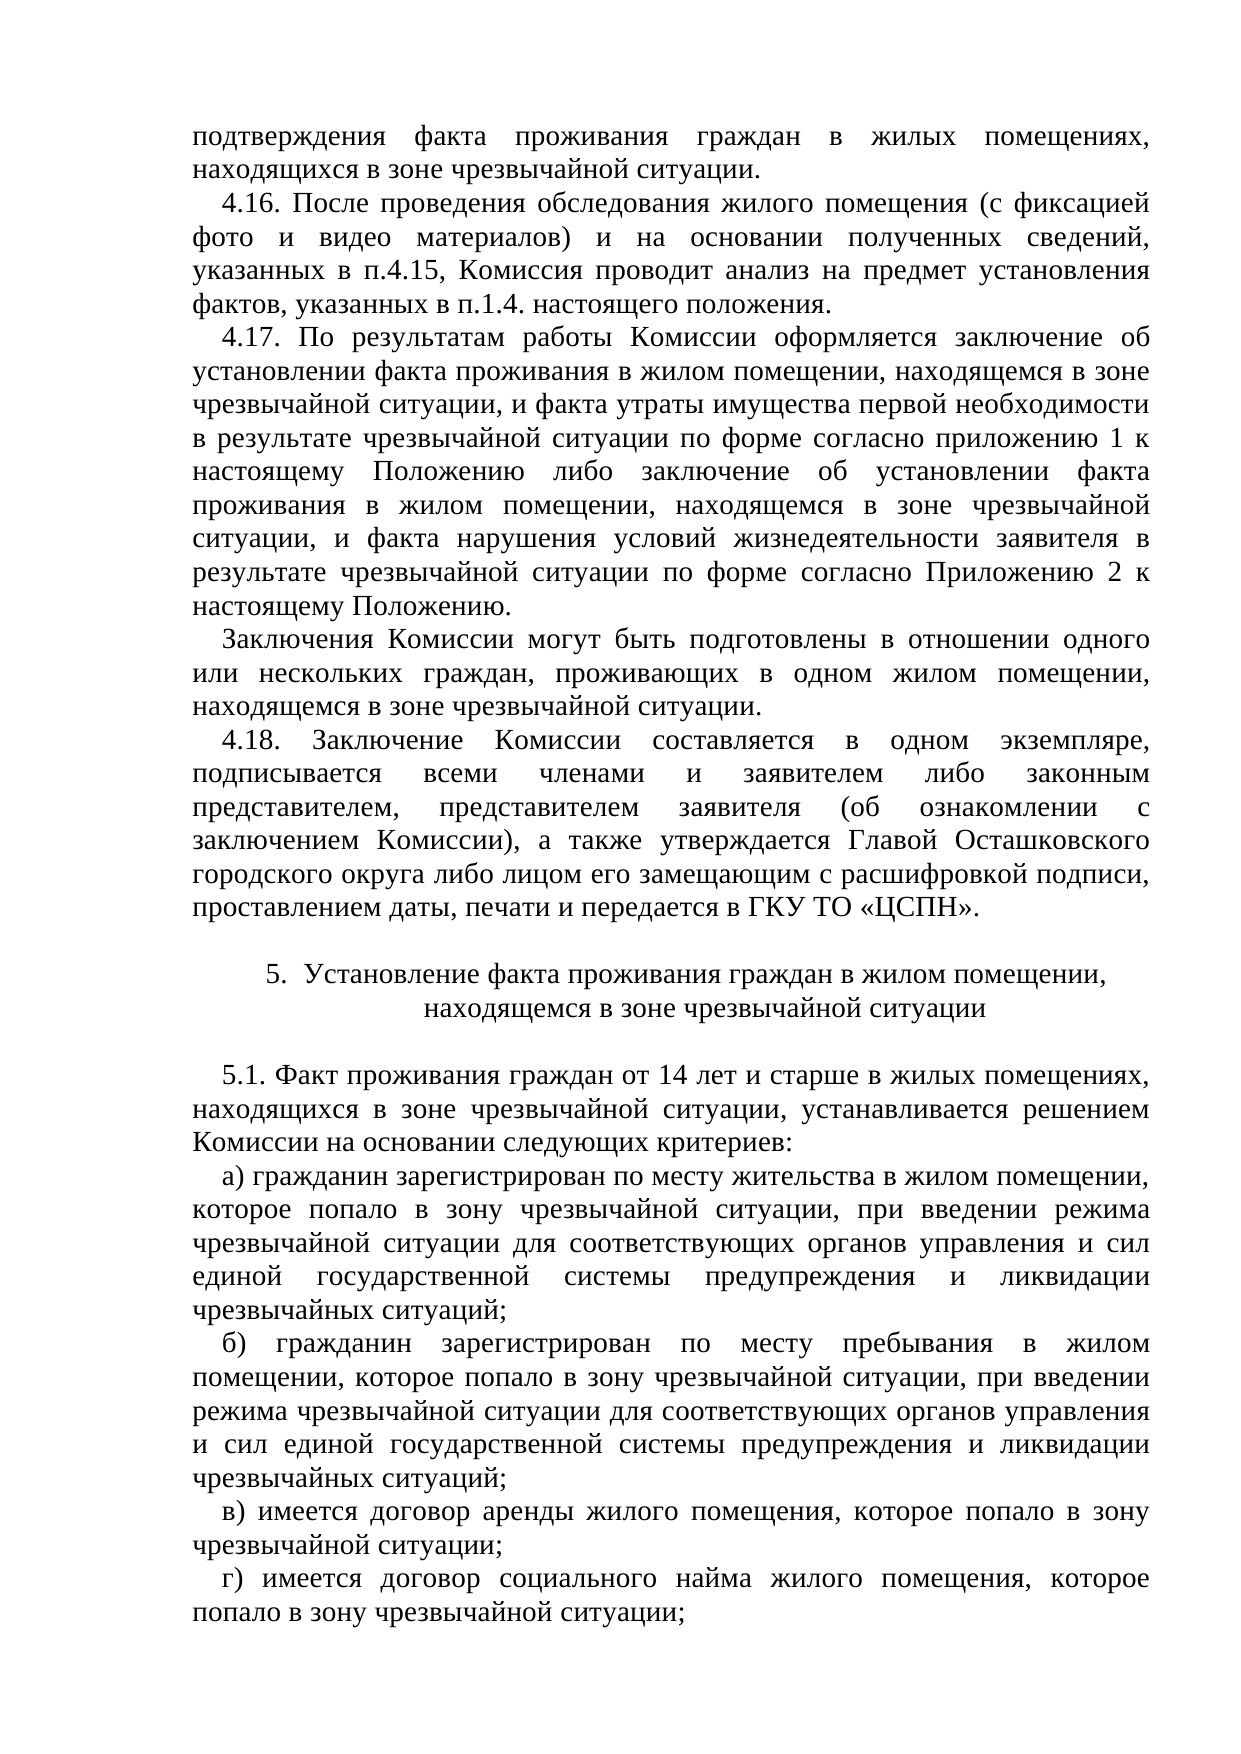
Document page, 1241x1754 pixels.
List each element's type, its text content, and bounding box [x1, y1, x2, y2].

text 4.18. Заключение Комиссии составляется в одном экземпляре, подписывается всеми членами и заявителем либо законным представителем, представителем заявителя (об ознакомлении с заключением Комиссии), а также утверждается Главой Осташковского городского округа либо лицом его замещающим с расшифровкой подписи, проставлением даты, печати и передается в ГКУ ТО «ЦСПН». [192, 722, 1152, 923]
text 4.17. По результатам работы Комиссии оформляется заключение об установлении факта проживания в жилом помещении, находящемся в зоне чрезвычайной ситуации, и факта утраты имущества первой необходимости в результате чрезвычайной ситуации по форме согласно приложению 1 к настоящему Положению либо заключение об установлении факта проживания в жилом помещении, находящемся в зоне чрезвычайной ситуации, и факта нарушения условий жизнедеятельности заявителя в результате чрезвычайной ситуации по форме согласно Приложению 2 к настоящему Положению. [192, 319, 1152, 621]
text в) имеется договор аренды жилого помещения, которое попало в зону чрезвычайной ситуации; [192, 1493, 1152, 1560]
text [192, 118, 1152, 185]
text Заключения Комиссии могут быть подготовлены в отношении одного или нескольких граждан, проживающих в одном жилом помещении, находящемся в зоне чрезвычайной ситуации. [192, 621, 1152, 722]
text б) гражданин зарегистрирован по месту пребывания в жилом помещении, которое попало в зону чрезвычайной ситуации, при введении режима чрезвычайной ситуации для соответствующих органов управления и сил единой государственной системы предупреждения и ликвидации чрезвычайных ситуаций; [192, 1326, 1152, 1493]
list Установление факта проживания граждан в жилом помещении, находящемся в зоне чрезвычайной ситуации [222, 957, 1152, 1024]
text г) имеется договор социального найма жилого помещения, которое попало в зону чрезвычайной ситуации; [192, 1560, 1152, 1627]
text а) гражданин зарегистрирован по месту жительства в жилом помещении, которое попало в зону чрезвычайной ситуации, при введении режима чрезвычайной ситуации для соответствующих органов управления и сил единой государственной системы предупреждения и ликвидации чрезвычайных ситуаций; [192, 1158, 1152, 1326]
text 5.1. Факт проживания граждан от 14 лет и старше в жилых помещениях, находящихся в зоне чрезвычайной ситуации, устанавливается решением Комиссии на основании следующих критериев: [192, 1057, 1152, 1158]
text 4.16. После проведения обследования жилого помещения (с фиксацией фото и видео материалов) и на основании полученных сведений, указанных в п.4.15, Комиссия проводит анализ на предмет установления фактов, указанных в п.1.4. настоящего положения. [192, 185, 1152, 319]
